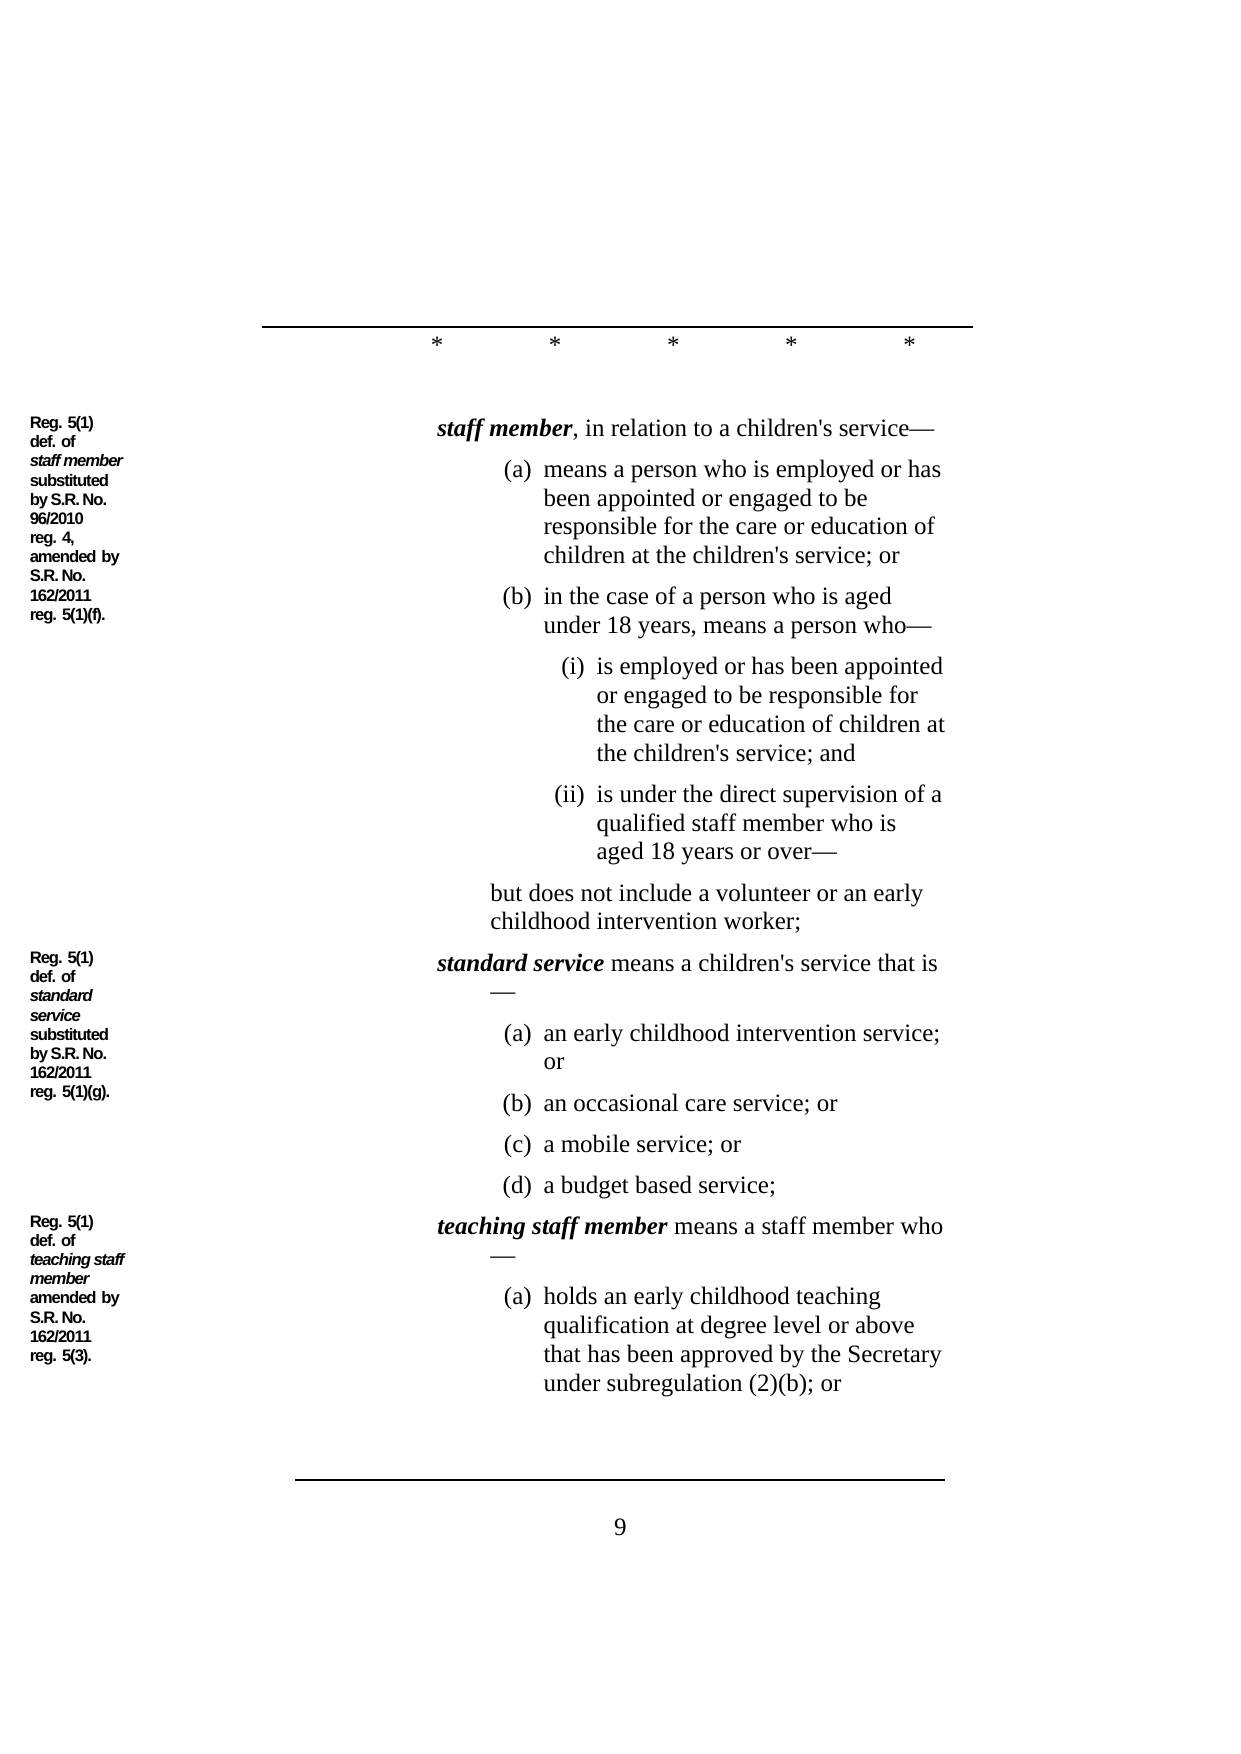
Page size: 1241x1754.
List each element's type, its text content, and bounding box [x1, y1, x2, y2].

text Reg. 5(1) def. of teaching staff member amended by S.R. No. 162/2011 reg. 5(3). [29, 1212, 130, 1365]
subtitle (ii) is under the direct supervision of a qualified staff member who is aged 18 years or over— [295, 779, 945, 865]
text Reg. 5(1) def. of standard service substituted by S.R. No. 162/2011 reg. 5(1)(g). [29, 948, 130, 1101]
text Reg. 5(1) def. of staff member substituted by S.R. No. 96/2010 reg. 4, amended by S.R. No. 162/2011 reg. 5(1)(f). [29, 413, 130, 624]
subtitle (a) an early childhood intervention service; or [295, 1018, 945, 1075]
text teaching staff member means a staff member who— [437, 1211, 945, 1269]
text standard service means a children's service that is— [437, 948, 945, 1005]
text * * * * * [384, 330, 945, 359]
subtitle (a) means a person who is employed or has been appointed or engaged to be responsible for the care or education of children at the children's service; or [295, 454, 945, 569]
subtitle (b) an occasional care service; or [295, 1088, 945, 1116]
text staff member, in relation to a children's service— [437, 413, 945, 441]
subtitle (b) in the case of a person who is aged under 18 years, means a person who— [295, 581, 945, 639]
subtitle (a) holds an early childhood teaching qualification at degree level or above that has been approved by the Secretary under subregulation (2)(b); or [295, 1281, 945, 1396]
text but does not include a volunteer or an early childhood intervention worker; [490, 878, 945, 935]
subtitle (c) a mobile service; or [295, 1129, 945, 1158]
subtitle (i) is employed or has been appointed or engaged to be responsible for the care or education of children at the children's service; and [295, 651, 945, 766]
subtitle (d) a budget based service; [295, 1170, 945, 1199]
